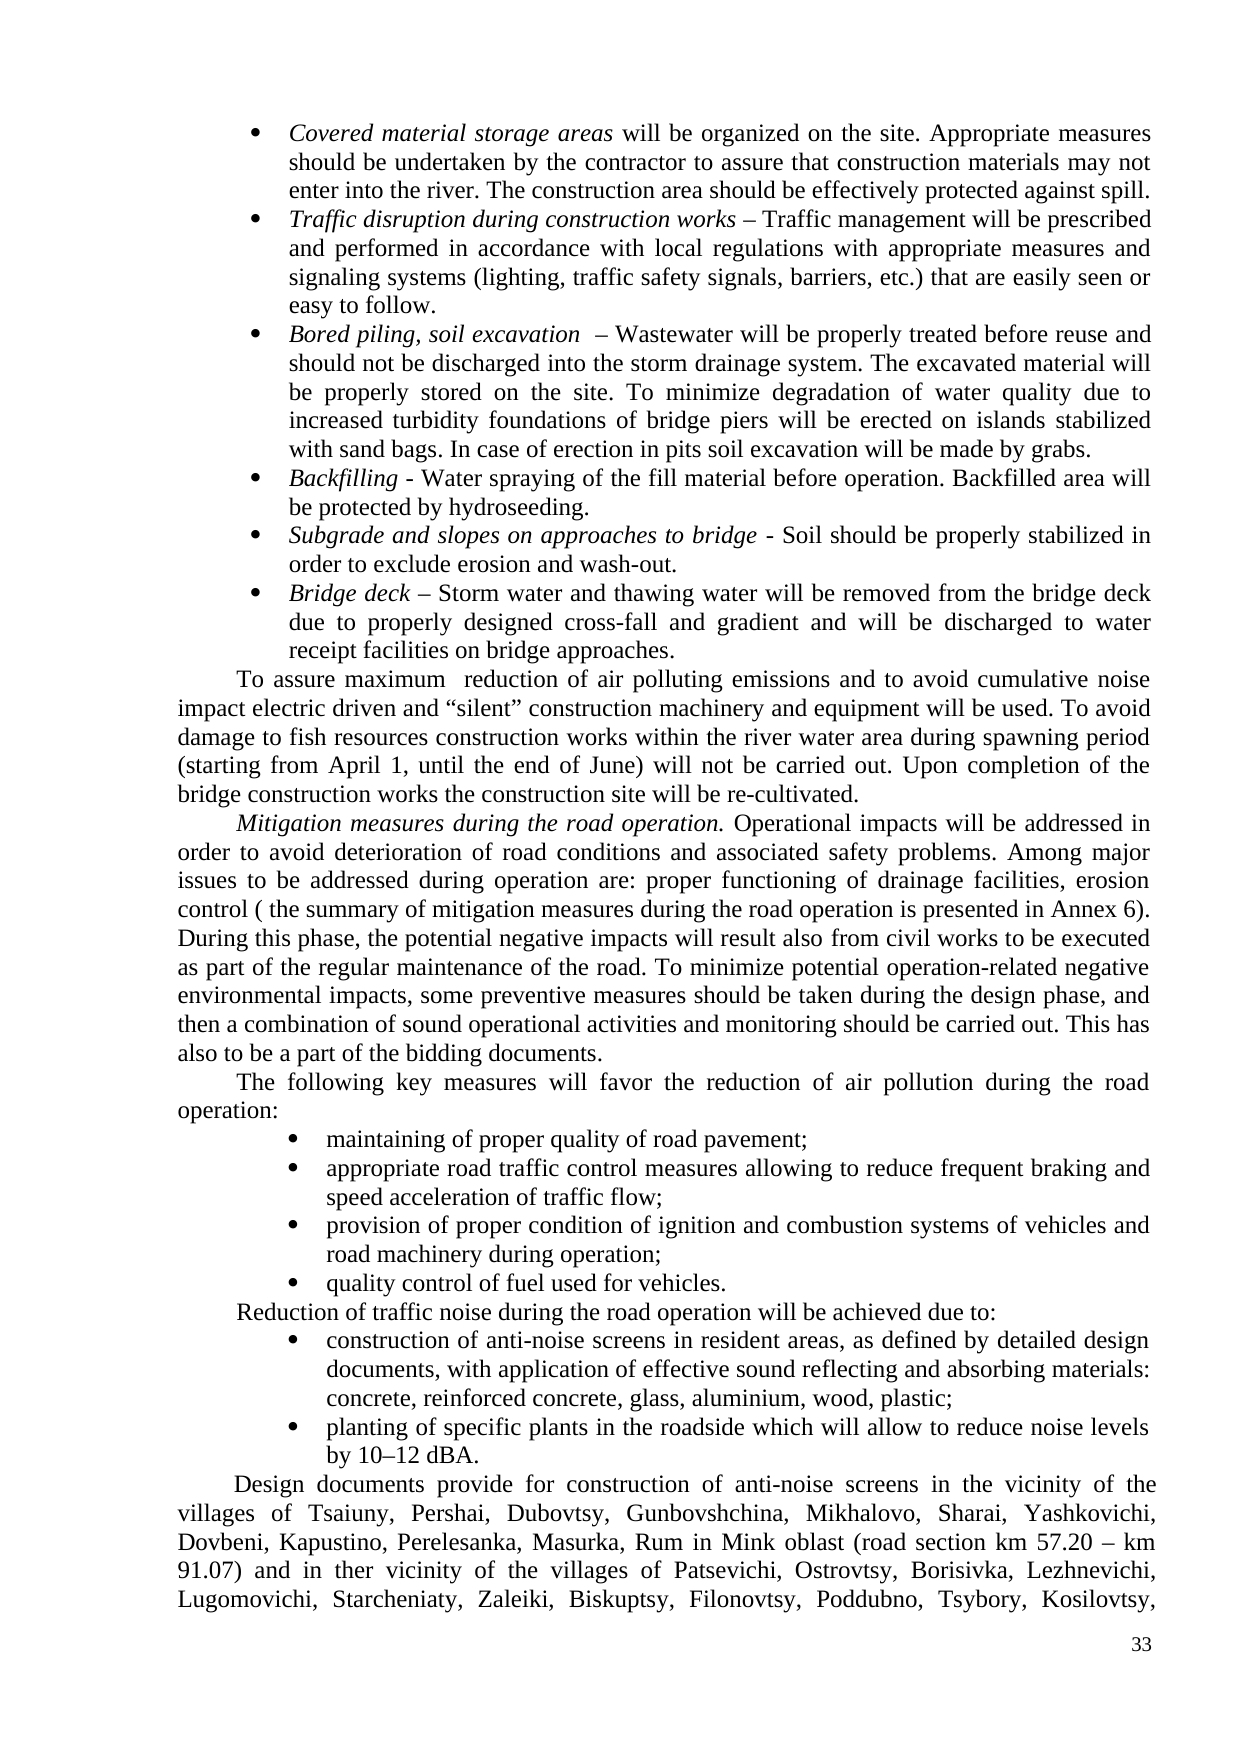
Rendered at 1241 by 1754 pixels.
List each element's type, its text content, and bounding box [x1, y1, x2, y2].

title Reduction of traffic noise during the road operation will be achieved due to: [177, 1297, 1151, 1326]
list Backfilling - Water spraying of the fill material before operation. Backfilled area will be protected by hydroseeding. [251, 463, 1152, 521]
list Subgrade and slopes on approaches to bridge - Soil should be properly stabilized in order to exclude erosion and wash-out. [251, 521, 1152, 578]
text To assure maximum reduction of air polluting emissions and to avoid cumulative noise impact electric driven and “silent” construction machinery and equipment will be used. To avoid damage to fish resources construction works within the river water area during spawning period (starting from April 1, until the end of June) will not be carried out. Upon completion of the bridge construction works the construction site will be re-cultivated. [177, 664, 1152, 808]
title appropriate road traffic control measures allowing to reduce frequent braking and speed acceleration of traffic flow; [288, 1153, 1151, 1211]
title construction of anti-noise screens in resident areas, as defined by detailed design documents, with application of effective sound reflecting and absorbing materials: concrete, reinforced concrete, glass, aluminium, wood, plastic; [288, 1326, 1151, 1412]
text Mitigation measures during the road operation. Operational impacts will be addressed in order to avoid deterioration of road conditions and associated safety problems. Among major issues to be addressed during operation are: proper functioning of drainage facilities, erosion control ( the summary of mitigation measures during the road operation is presented in Annex 6). During this phase, the potential negative impacts will result also from civil works to be executed as part of the regular maintenance of the road. To minimize potential operation-related negative environmental impacts, some preventive measures should be taken during the design phase, and then a combination of sound operational activities and monitoring should be carried out. This has also to be a part of the bidding documents. [177, 808, 1151, 1067]
list Bored piling, soil excavation – Wastewater will be properly treated before reuse and should not be discharged into the storm drainage system. The excavated material will be properly stored on the site. To minimize degradation of water quality due to increased turbidity foundations of bridge piers will be erected on islands stabilized with sand bags. In case of erection in pits soil excavation will be made by grabs. [251, 319, 1152, 463]
title quality control of fuel used for vehicles. [288, 1268, 1151, 1297]
title maintaining of proper quality of road pavement; [288, 1124, 1151, 1153]
title The following key measures will favor the reduction of air pollution during the road operation: [177, 1067, 1151, 1124]
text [177, 1469, 1157, 1613]
title planting of specific plants in the roadside which will allow to reduce noise levels by 10–12 dBA. [288, 1412, 1151, 1469]
list Traffic disruption during construction works – Traffic management will be prescribed and performed in accordance with local regulations with appropriate measures and signaling systems (lighting, traffic safety signals, barriers, etc.) that are easily seen or easy to follow. [251, 204, 1152, 319]
title provision of proper condition of ignition and combustion systems of vehicles and road machinery during operation; [288, 1211, 1151, 1268]
list Bridge deck – Storm water and thawing water will be removed from the bridge deck due to properly designed cross-fall and gradient and will be discharged to water receipt facilities on bridge approaches. [251, 578, 1152, 664]
list Covered material storage areas will be organized on the site. Appropriate measures should be undertaken by the contractor to assure that construction materials may not enter into the river. The construction area should be effectively protected against spill. [251, 118, 1152, 204]
